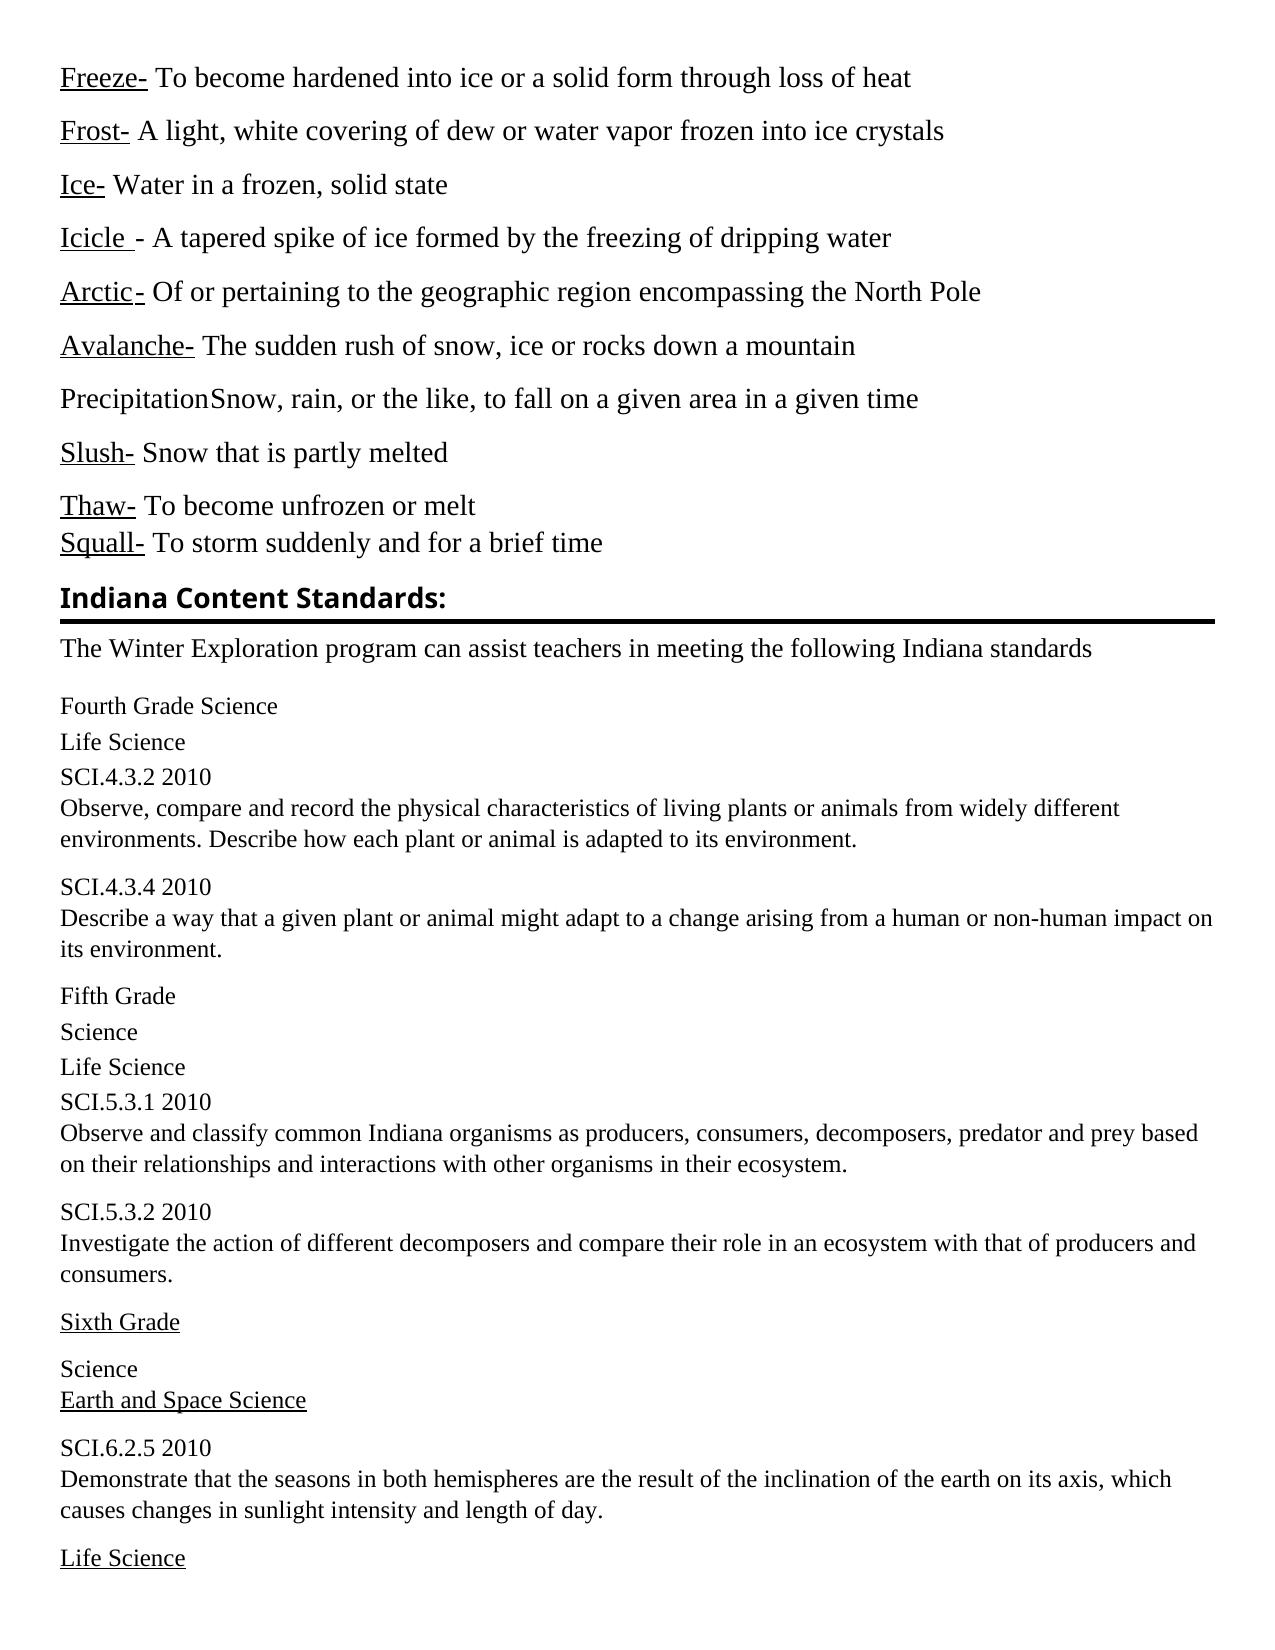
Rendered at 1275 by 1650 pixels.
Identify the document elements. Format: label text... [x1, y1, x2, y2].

subtitle Fifth Grade [60, 981, 1215, 1010]
subtitle Science [60, 1017, 1215, 1045]
text Observe and classify common Indiana organisms as producers, consumers, decomposers, predator and prey based on their relationships and interactions with other organisms in their ecosystem. [60, 1118, 1215, 1178]
subtitle Fourth Grade Science [60, 691, 1215, 720]
text Investigate the action of different decomposers and compare their role in an ecosystem with that of producers and consumers. [60, 1228, 1215, 1288]
subtitle Life Science [60, 727, 1215, 755]
text Icicle - A tapered spike of ice formed by the freezing of dripping water [60, 221, 1215, 254]
subtitle Science [60, 1354, 1215, 1383]
text The Winter Exploration program can assist teachers in meeting the following Indiana standards [60, 632, 1215, 663]
text Avalanche- The sudden rush of snow, ice or rocks down a mountain [60, 328, 1215, 361]
subtitle Life Science [60, 1052, 1215, 1081]
subtitle SCI.4.3.4 2010 [60, 872, 1215, 900]
subtitle SCI.5.3.2 2010 [60, 1197, 1215, 1226]
text Slush- Snow that is partly melted [60, 435, 1215, 468]
text Precipitation Snow, rain, or the like, to fall on a given area in a given time [60, 381, 1215, 415]
text Thaw- To become unfrozen or melt Squall - To storm suddenly and for a brief time [60, 488, 1215, 559]
text Frost- A light, white covering of dew or water vapor frozen into ice crystals [60, 113, 1215, 147]
text Life Science [60, 1543, 1215, 1572]
text Freeze- To become hardened into ice or a solid form through loss of heat [60, 60, 1215, 93]
text Ice- Water in a frozen, solid state [60, 167, 1215, 201]
text Arctic - Of or pertaining to the geographic region encompassing the North Pole [60, 274, 1215, 308]
subtitle SCI.5.3.1 2010 [60, 1087, 1215, 1116]
text Sixth Grade [60, 1307, 1215, 1335]
text Demonstrate that the seasons in both hemispheres are the result of the inclination of the earth on its axis, which causes changes in sunlight intensity and length of day. [60, 1464, 1215, 1524]
text Indiana Content Standards: [60, 579, 1215, 619]
text Describe a way that a given plant or animal might adapt to a change arising from a human or non-human impact on its environment. [60, 903, 1215, 962]
subtitle SCI.6.2.5 2010 [60, 1433, 1215, 1462]
subtitle SCI.4.3.2 2010 [60, 762, 1215, 791]
text Observe, compare and record the physical characteristics of living plants or animals from widely different environments. Describe how each plant or animal is adapted to its environment. [60, 793, 1215, 853]
text Earth and Space Science [60, 1385, 1215, 1414]
